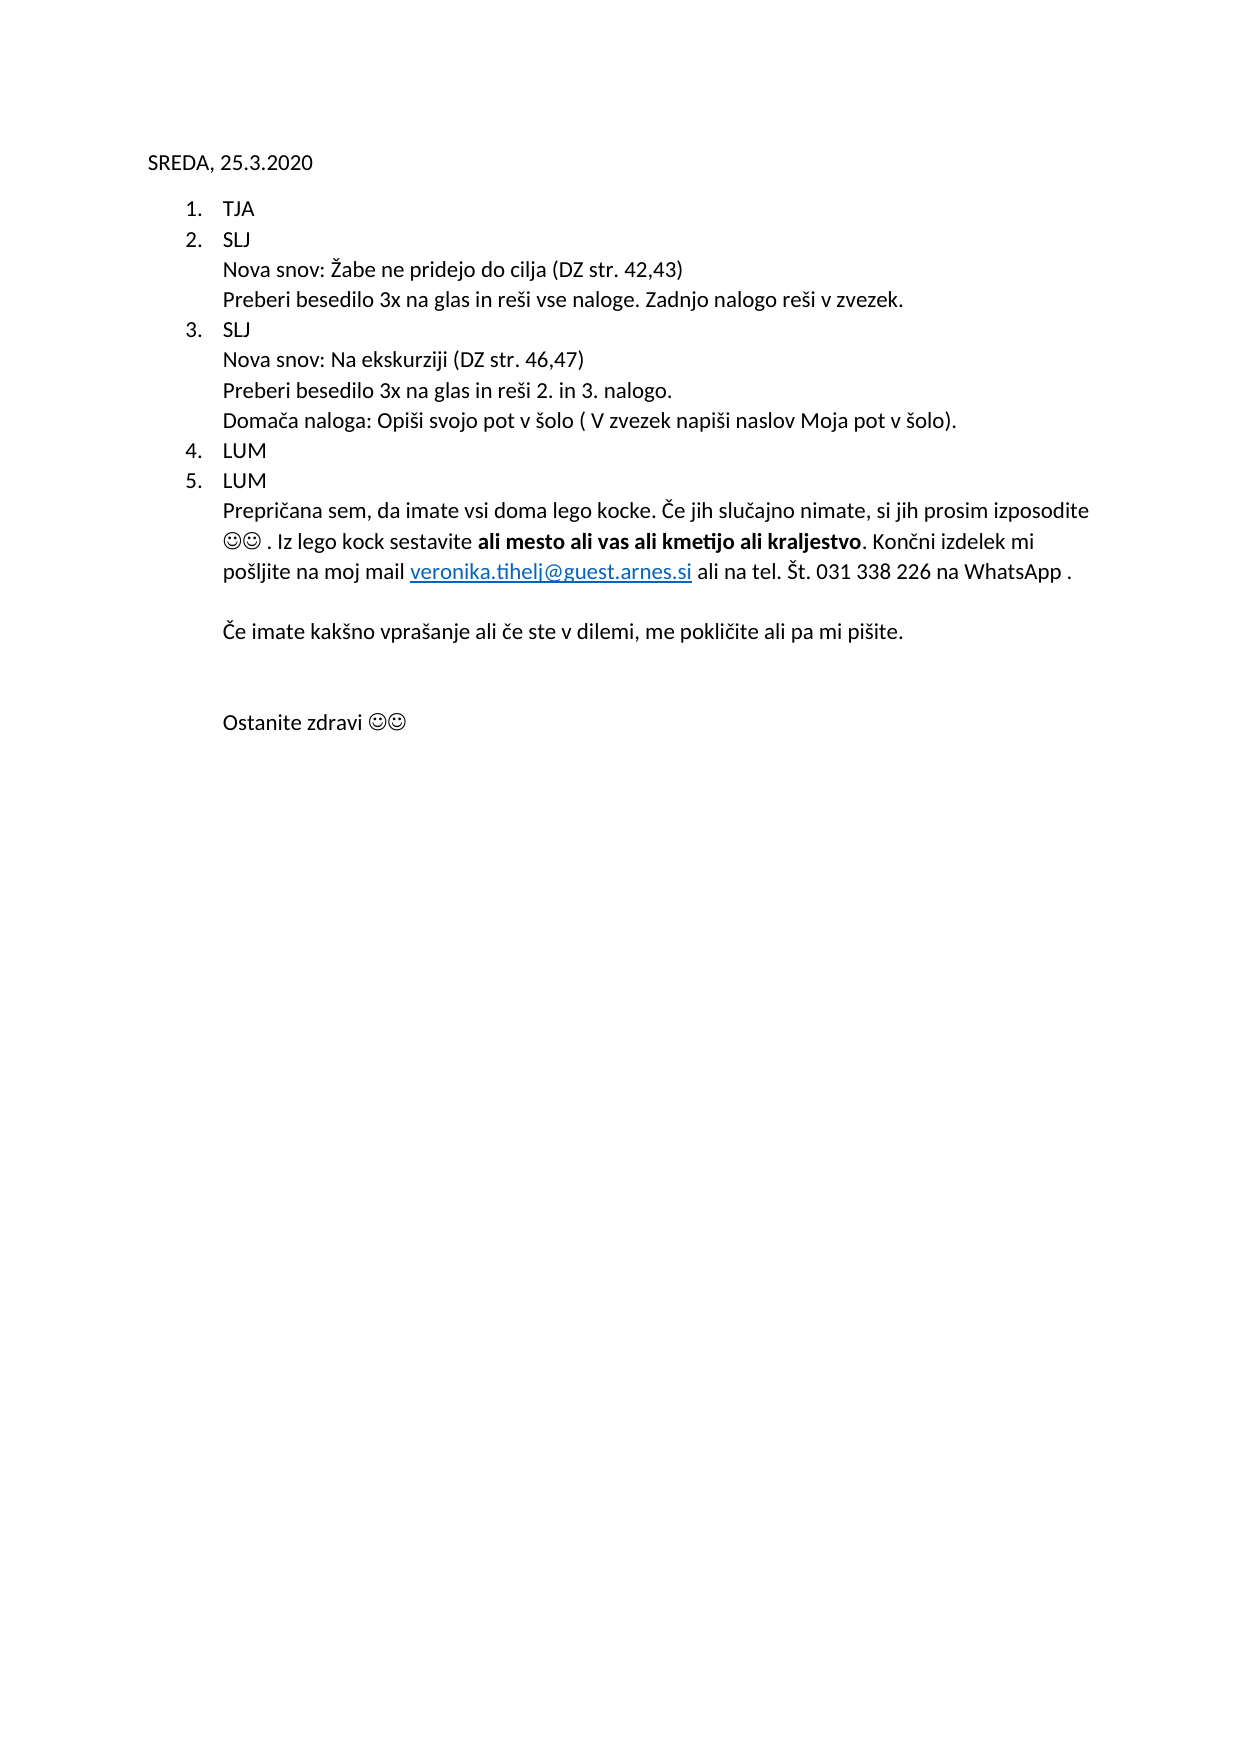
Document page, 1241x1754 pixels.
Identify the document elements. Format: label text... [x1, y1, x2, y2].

list SLJ [185, 225, 1093, 253]
list TJA [185, 194, 1093, 222]
list Ostanite zdravi [223, 708, 1093, 736]
text SREDA, 25.3.2020 [148, 148, 1093, 176]
list SLJ [185, 315, 1093, 343]
list Nova snov: Žabe ne pridejo do cilja (DZ str. 42,43) [223, 255, 1093, 283]
list Nova snov: Na ekskurziji (DZ str. 46,47) [223, 346, 1093, 373]
list LUM [185, 436, 1093, 464]
list Preberi besedilo 3x na glas in reši vse naloge. Zadnjo nalogo reši v zvezek. [223, 285, 1093, 313]
list Domača naloga: Opiši svojo pot v šolo ( V zvezek napiši naslov Moja pot v šolo). [223, 406, 1093, 434]
list Preberi besedilo 3x na glas in reši 2. in 3. nalogo. [223, 376, 1093, 404]
list LUM [185, 466, 1093, 494]
list Prepričana sem, da imate vsi doma lego kocke. Če jih slučajno nimate, si jih prosim izposodite . Iz lego kock sestavite ali mesto ali vas ali kmetijo ali kraljestvo. Končni izdelek mi pošljite na moj mail veronika.tihelj@guest.arnes.si ali na tel. Št. 031 338 226 na WhatsApp . [223, 497, 1093, 585]
list Če imate kakšno vprašanje ali če ste v dilemi, me pokličite ali pa mi pišite. [223, 617, 1093, 645]
